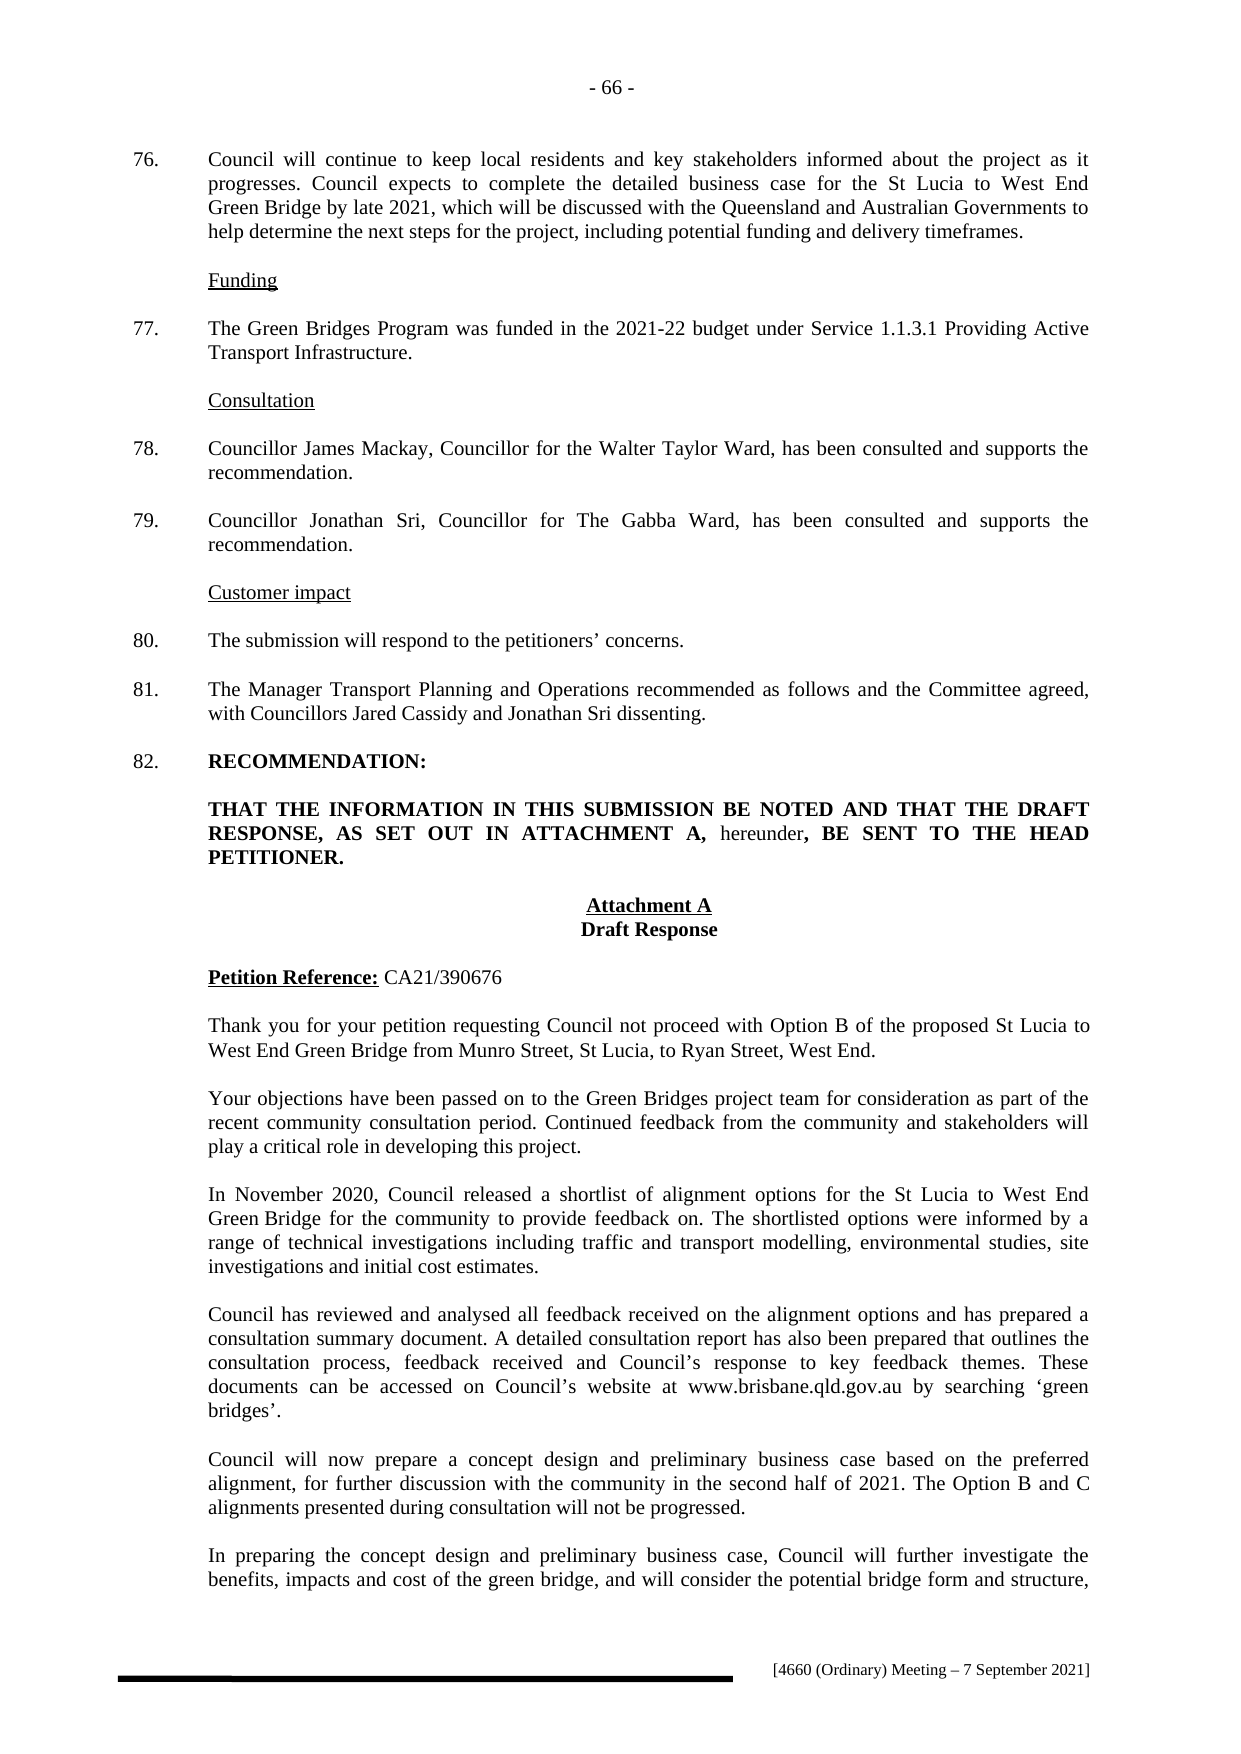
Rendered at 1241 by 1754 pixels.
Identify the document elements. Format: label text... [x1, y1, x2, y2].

text 81. The Manager Transport Planning and Operations recommended as follows and the Committee agreed, with Councillors Jared Cassidy and Jonathan Sri dissenting. [133, 677, 1090, 725]
text Council has reviewed and analysed all feedback received on the alignment options and has prepared a consultation summary document. A detailed consultation report has also been prepared that outlines the consultation process, feedback received and Council’s response to key feedback themes. These documents can be accessed on Council’s website at www.brisbane.qld.gov.au by searching ‘green bridges’. [208, 1302, 1090, 1422]
text Customer impact [208, 580, 1090, 604]
text 79. Councillor Jonathan Sri, Councillor for The Gabba Ward, has been consulted and supports the recommendation. [133, 508, 1090, 556]
text Funding [208, 267, 1090, 292]
text Attachment A [208, 893, 1090, 917]
text In November 2020, Council released a shortlist of alignment options for the St Lucia to West End Green Bridge for the community to provide feedback on. The shortlisted options were informed by a range of technical investigations including traffic and transport modelling, environmental studies, site investigations and initial cost estimates. [208, 1182, 1090, 1278]
text 77. The Green Bridges Program was funded in the 2021-22 budget under Service 1.1.3.1 Providing Active Transport Infrastructure. [133, 316, 1090, 364]
text Petition Reference: CA21/390676 [133, 965, 1090, 989]
text Draft Response [208, 917, 1090, 941]
text Thank you for your petition requesting Council not proceed with Option B of the proposed St Lucia to West End Green Bridge from Munro Street, St Lucia, to Ryan Street, West End. [208, 1013, 1090, 1062]
text Consultation [208, 388, 1090, 412]
text 82. RECOMMENDATION: [133, 749, 1090, 773]
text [208, 1543, 1090, 1591]
text 76. Council will continue to keep local residents and key stakeholders informed about the project as it progresses. Council expects to complete the detailed business case for the St Lucia to West End Green Bridge by late 2021, which will be discussed with the Queensland and Australian Governments to help determine the next steps for the project, including potential funding and delivery timeframes. [133, 147, 1090, 243]
text 80. The submission will respond to the petitioners’ concerns. [133, 628, 1090, 652]
text THAT THE INFORMATION IN THIS SUBMISSION BE NOTED AND THAT THE DRAFT RESPONSE, AS SET OUT IN ATTACHMENT A, hereunder, BE SENT TO THE HEAD PETITIONER. [133, 797, 1090, 869]
text 78. Councillor James Mackay, Councillor for the Walter Taylor Ward, has been consulted and supports the recommendation. [133, 436, 1090, 484]
text Council will now prepare a concept design and preliminary business case based on the preferred alignment, for further discussion with the community in the second half of 2021. The Option B and C alignments presented during consultation will not be progressed. [208, 1447, 1090, 1519]
text Your objections have been passed on to the Green Bridges project team for consideration as part of the recent community consultation period. Continued feedback from the community and stakeholders will play a critical role in developing this project. [208, 1086, 1090, 1158]
